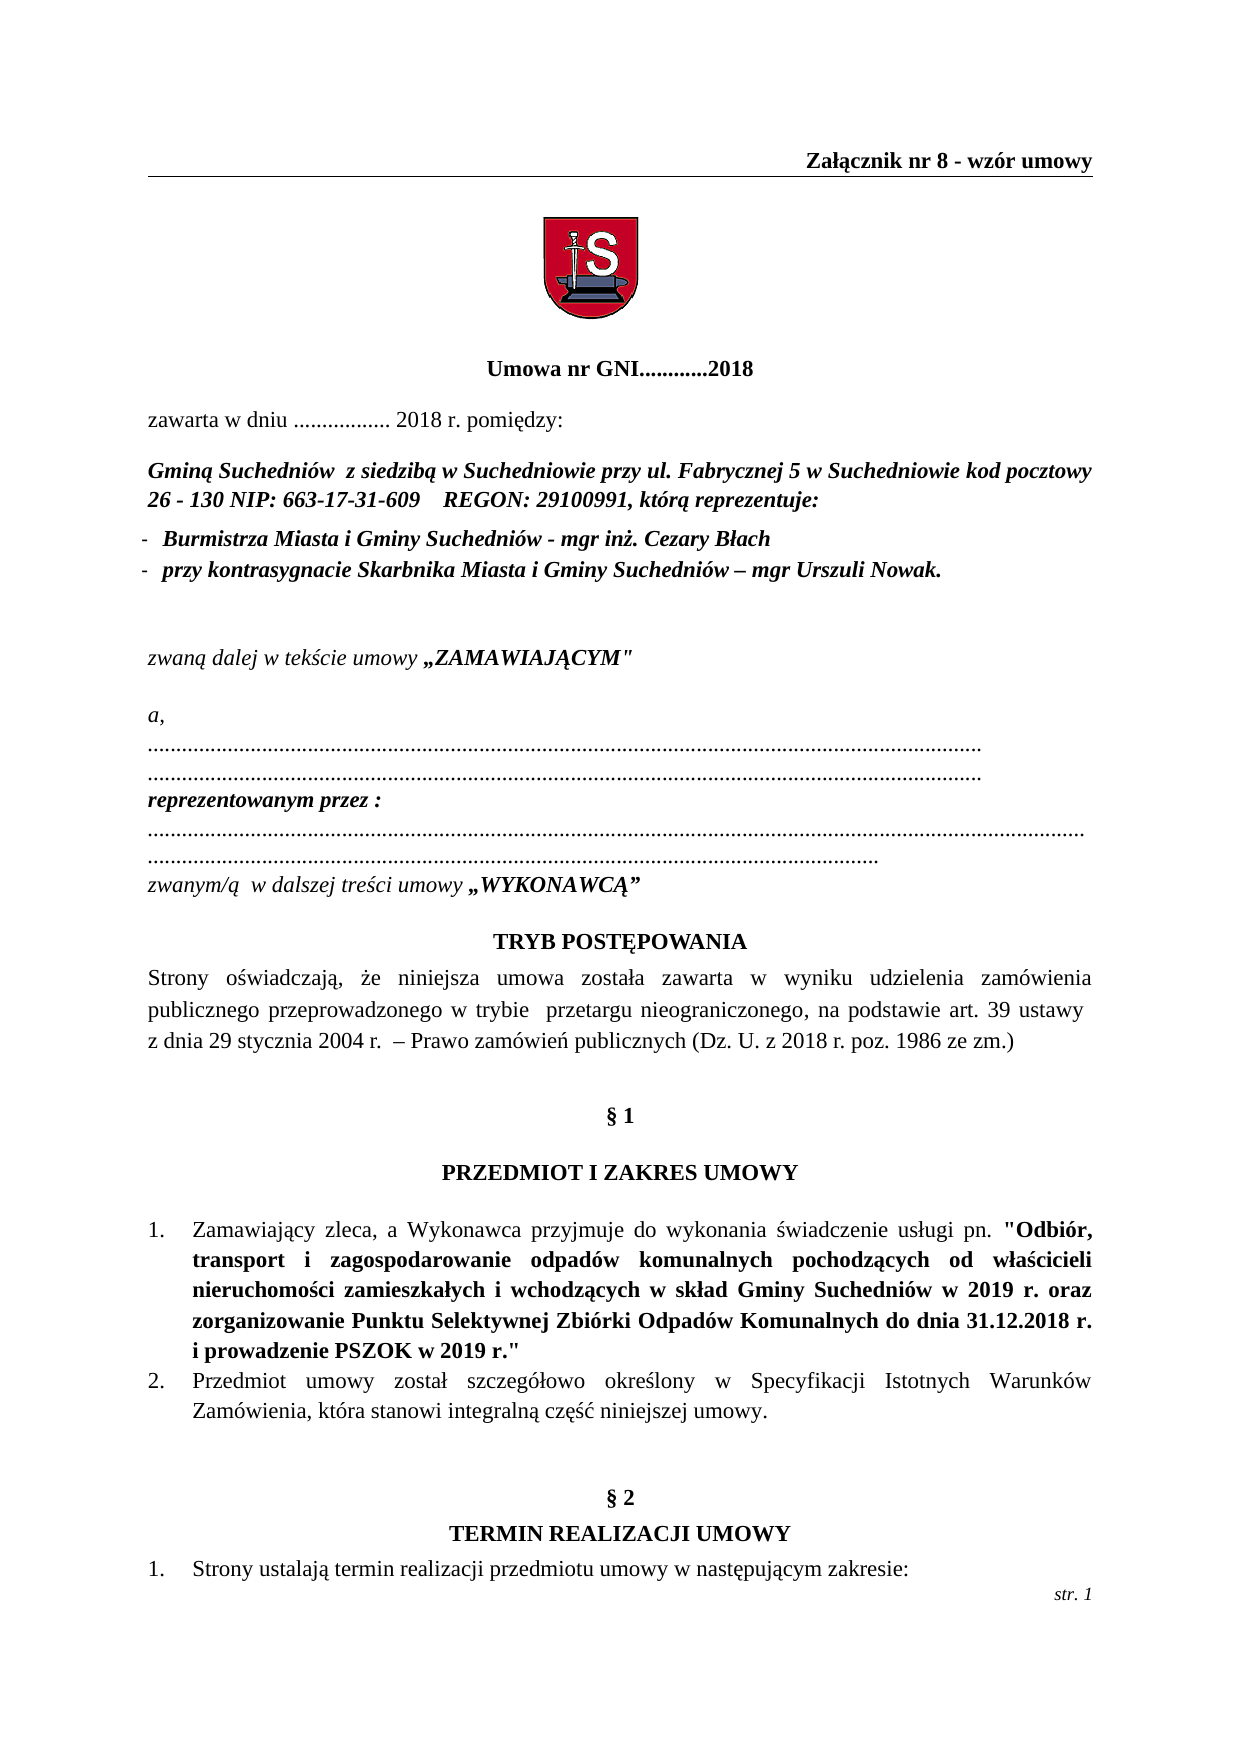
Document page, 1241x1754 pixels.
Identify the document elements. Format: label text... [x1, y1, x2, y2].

text Gminą Suchedniów z siedzibą w Suchedniowie przy ul. Fabrycznej 5 w Suchedniowie kod pocztowy 26 - 130 NIP: 663-17-31-609 REGON: 29100991, którą reprezentuje: [148, 457, 1093, 512]
text TRYB POSTĘPOWANIA [148, 928, 1093, 955]
list Strony ustalają termin realizacji przedmiotu umowy w następującym zakresie: [148, 1556, 1093, 1582]
text zwaną dalej w tekście umowy „ZAMAWIAJĄCYM" [148, 644, 1090, 670]
text zawarta w dniu ................. 2018 r. pomiędzy: [148, 406, 1093, 432]
text Załącznik nr 8 - wzór umowy [148, 148, 1093, 176]
list Burmistrza Miasta i Gminy Suchedniów - mgr inż. Cezary Błach [141, 524, 1090, 553]
text zwanym/ą w dalszej treści umowy „WYKONAWCĄ” [148, 871, 1090, 898]
picture [540, 209, 643, 324]
list przy kontrasygnacie Skarbnika Miasta i Gminy Suchedniów – mgr Urszuli Nowak. [141, 556, 1090, 584]
text Strony oświadczają, że niniejsza umowa została zawarta w wyniku udzielenia zamówienia publicznego przeprowadzonego w trybie przetargu nieograniczonego, na podstawie art. 39 ustawy z dnia 29 stycznia 2004 r. – Prawo zamówień publicznych (Dz. U. z 2018 r. poz. 1986 ze zm.) [148, 964, 1093, 1053]
text a, [148, 701, 1090, 727]
text PRZEDMIOT I ZAKRES UMOWY [148, 1159, 1093, 1185]
text .................................................................................................................................................. [148, 730, 1090, 756]
text § 2 [148, 1484, 1093, 1510]
text Umowa nr GNI............2018 [148, 355, 1093, 381]
list Zamawiający zleca, a Wykonawca przyjmuje do wykonania świadczenie usługi pn. "Odbiór, transport i zagospodarowanie odpadów komunalnych pochodzących od właścicieli nieruchomości zamieszkałych i wchodzących w skład Gminy Suchedniów w 2019 r. oraz zorganizowanie Punktu Selektywnej Zbiórki Odpadów Komunalnych do dnia 31.12.2018 r. i prowadzenie PSZOK w 2019 r." [148, 1216, 1093, 1363]
text .................................................................................................................................................................................................................................................................................................... [148, 815, 1090, 869]
text .................................................................................................................................................. reprezentowanym przez : [148, 759, 1090, 812]
list Przedmiot umowy został szczegółowo określony w Specyfikacji Istotnych Warunków Zamówienia, która stanowi integralną część niniejszej umowy. [148, 1367, 1093, 1424]
text § 1 [148, 1102, 1093, 1128]
text TERMIN REALIZACJI UMOWY [148, 1520, 1093, 1546]
